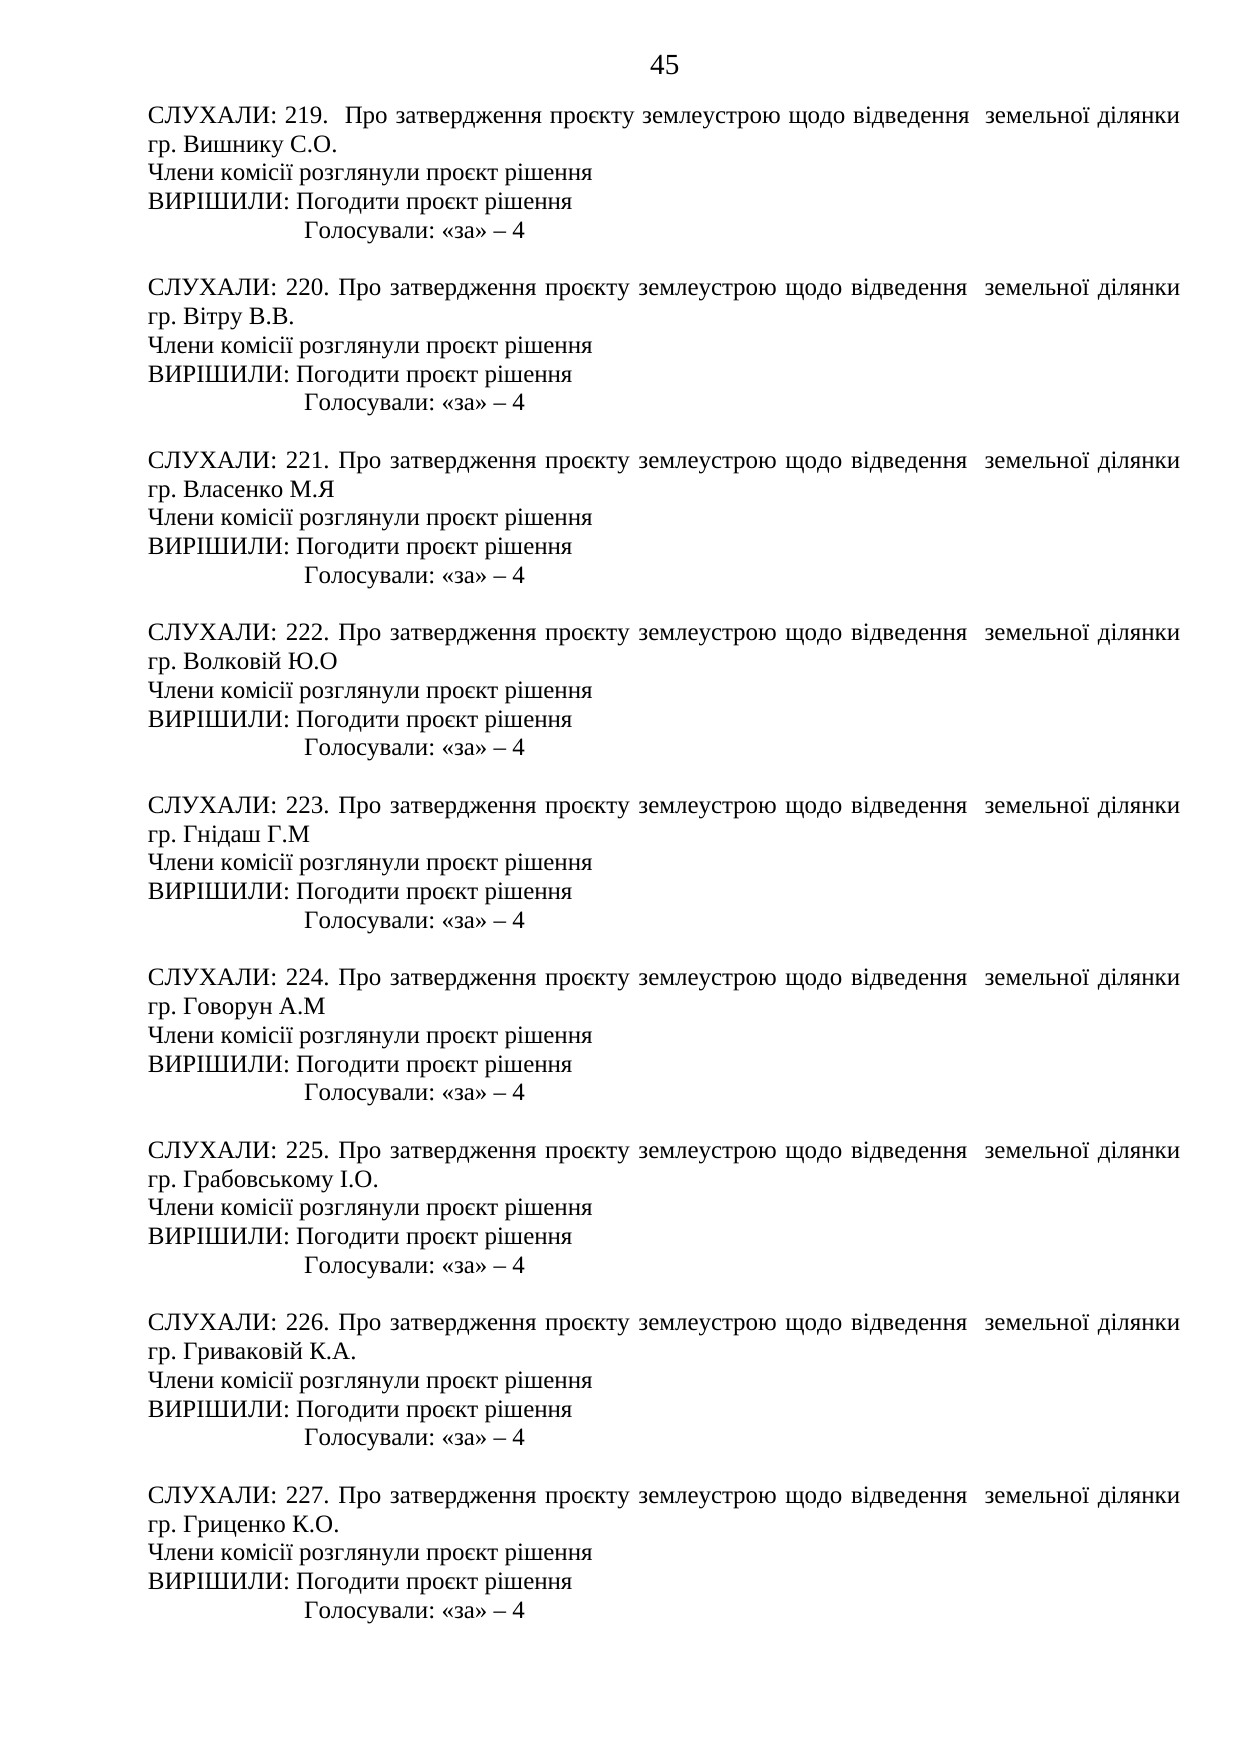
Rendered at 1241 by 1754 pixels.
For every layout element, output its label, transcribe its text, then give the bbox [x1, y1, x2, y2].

text Члени комісії розглянули проєкт рішення [148, 847, 1181, 876]
text СЛУХАЛИ: 220. Про затвердження проєкту землеустрою щодо відведення земельної ділянки гр. Вітру В.В. [148, 272, 1181, 330]
text Голосували: «за» – 4 [148, 387, 1181, 416]
text ВИРІШИЛИ: Погодити проєкт рішення [148, 186, 1181, 215]
text Члени комісії розглянули проєкт рішення [148, 330, 1181, 359]
text СЛУХАЛИ: 221. Про затвердження проєкту землеустрою щодо відведення земельної ділянки гр. Власенко М.Я [148, 445, 1181, 502]
text Голосували: «за» – 4 [148, 1595, 1181, 1624]
text Члени комісії розглянули проєкт рішення [148, 1365, 1181, 1394]
text Члени комісії розглянули проєкт рішення [148, 157, 1181, 186]
text ВИРІШИЛИ: Погодити проєкт рішення [148, 531, 1181, 560]
text СЛУХАЛИ: 225. Про затвердження проєкту землеустрою щодо відведення земельної ділянки гр. Грабовському І.О. [148, 1135, 1181, 1192]
text СЛУХАЛИ: 222. Про затвердження проєкту землеустрою щодо відведення земельної ділянки гр. Волковій Ю.О [148, 617, 1181, 675]
text Члени комісії розглянули проєкт рішення [148, 675, 1181, 704]
text ВИРІШИЛИ: Погодити проєкт рішення [148, 1049, 1181, 1077]
text Голосували: «за» – 4 [148, 1250, 1181, 1279]
text Голосували: «за» – 4 [148, 1077, 1181, 1106]
text ВИРІШИЛИ: Погодити проєкт рішення [148, 704, 1181, 732]
text Голосували: «за» – 4 [148, 1422, 1181, 1451]
text Голосували: «за» – 4 [148, 215, 1181, 244]
text Члени комісії розглянули проєкт рішення [148, 502, 1181, 531]
text ВИРІШИЛИ: Погодити проєкт рішення [148, 359, 1181, 387]
text СЛУХАЛИ: 227. Про затвердження проєкту землеустрою щодо відведення земельної ділянки гр. Гриценко К.О. [148, 1480, 1181, 1537]
text СЛУХАЛИ: 219. Про затвердження проєкту землеустрою щодо відведення земельної ділянки гр. Вишнику С.О. [148, 100, 1181, 157]
text Члени комісії розглянули проєкт рішення [148, 1537, 1181, 1566]
text Члени комісії розглянули проєкт рішення [148, 1192, 1181, 1221]
text ВИРІШИЛИ: Погодити проєкт рішення [148, 1221, 1181, 1250]
text Голосували: «за» – 4 [148, 732, 1181, 761]
text ВИРІШИЛИ: Погодити проєкт рішення [148, 1566, 1181, 1595]
text Члени комісії розглянули проєкт рішення [148, 1020, 1181, 1049]
text СЛУХАЛИ: 223. Про затвердження проєкту землеустрою щодо відведення земельної ділянки гр. Гнідаш Г.М [148, 790, 1181, 847]
text ВИРІШИЛИ: Погодити проєкт рішення [148, 1394, 1181, 1422]
text Голосували: «за» – 4 [148, 905, 1181, 934]
text Голосували: «за» – 4 [148, 560, 1181, 589]
text СЛУХАЛИ: 224. Про затвердження проєкту землеустрою щодо відведення земельної ділянки гр. Говорун А.М [148, 962, 1181, 1020]
text СЛУХАЛИ: 226. Про затвердження проєкту землеустрою щодо відведення земельної ділянки гр. Гриваковій К.А. [148, 1307, 1181, 1365]
text ВИРІШИЛИ: Погодити проєкт рішення [148, 876, 1181, 905]
